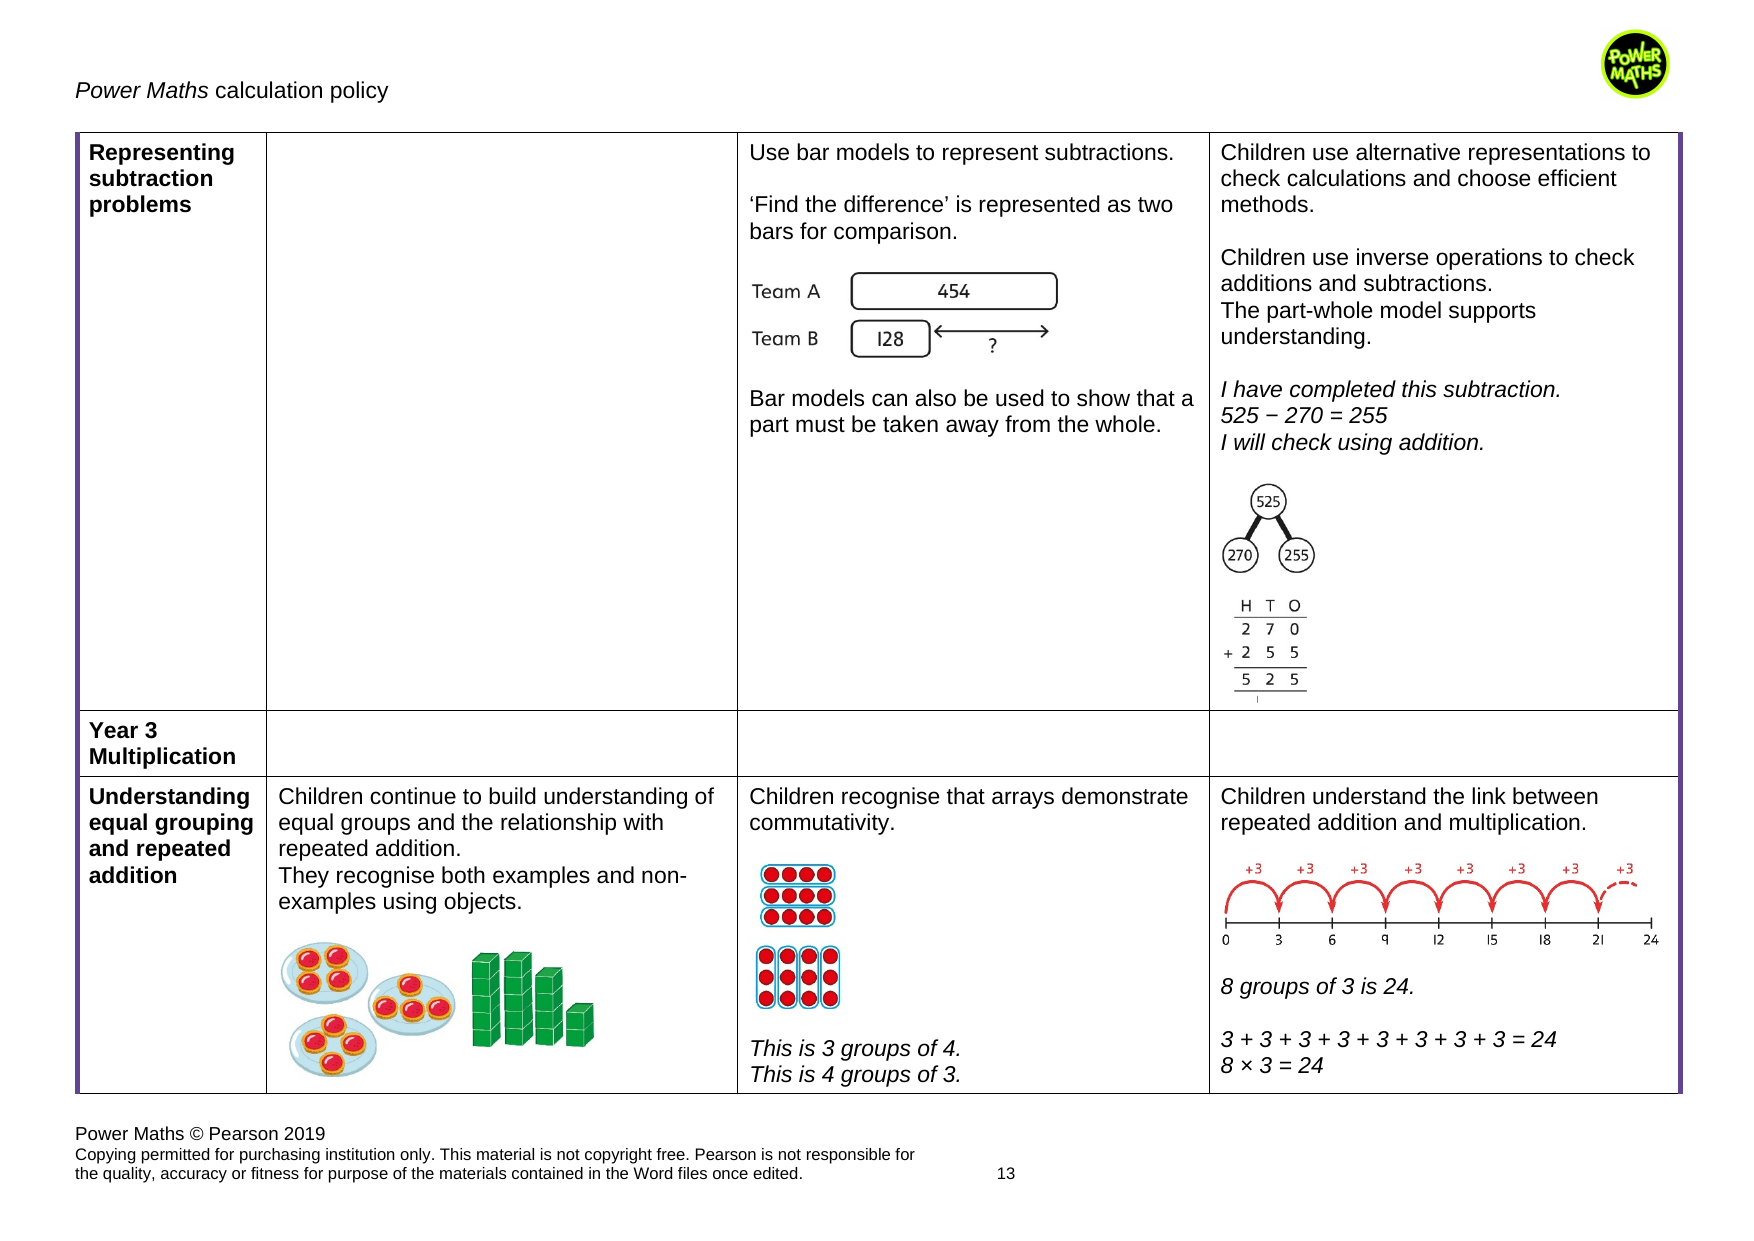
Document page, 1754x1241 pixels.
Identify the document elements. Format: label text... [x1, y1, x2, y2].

picture [749, 270, 1059, 359]
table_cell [1210, 777, 1678, 1093]
table_cell [738, 711, 1209, 776]
picture [278, 940, 596, 1081]
picture [1600, 29, 1670, 99]
table_cell Use bar models to represent subtractions. ‘Find the difference’ is represented as two bars for comparison. Bar models can also be used to show that a part must be taken away from the whole. [738, 133, 1209, 710]
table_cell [80, 777, 266, 1093]
table_cell [267, 133, 737, 710]
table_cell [738, 777, 1209, 1093]
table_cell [267, 777, 737, 1093]
table_cell [267, 711, 737, 776]
table_cell Children use alternative representations to check calculations and choose efficient methods. Children use inverse operations to check additions and subtractions. The part-whole model supports understanding. I have completed this subtraction. 525 − 270 = 255 I will check using addition. [1210, 133, 1678, 710]
picture [1220, 861, 1661, 947]
table_cell Year 3 Multiplication [80, 711, 266, 776]
picture [1220, 480, 1318, 704]
table_cell Representing subtraction problems [80, 133, 266, 710]
picture [749, 861, 846, 1009]
table_cell [1210, 711, 1678, 776]
